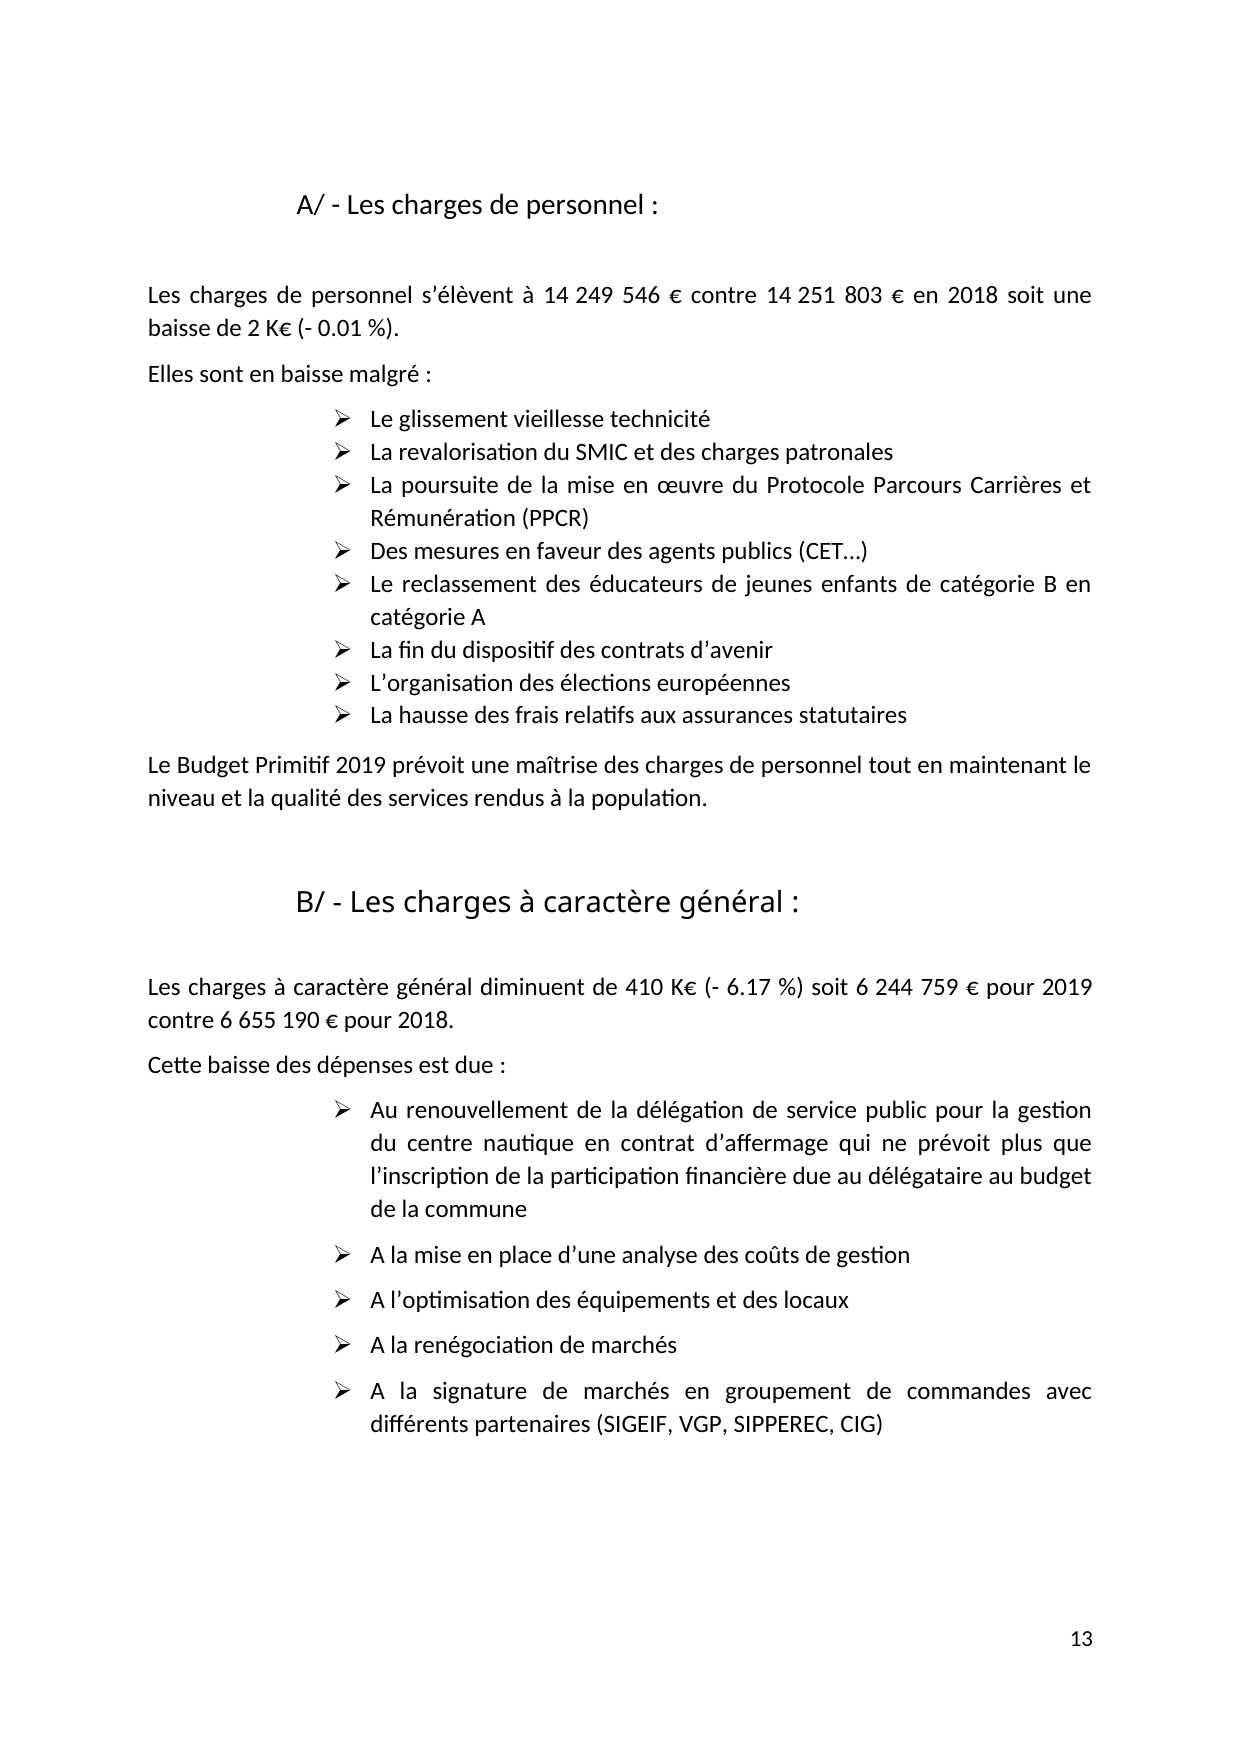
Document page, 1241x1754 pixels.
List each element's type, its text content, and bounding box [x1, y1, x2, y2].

list La revalorisation du SMIC et des charges patronales [333, 436, 1093, 467]
list Au renouvellement de la délégation de service public pour la gestion du centre nautique en contrat d’affermage qui ne prévoit plus que l’inscription de la participation financière due au délégataire au budget de la commune [333, 1095, 1093, 1224]
list La poursuite de la mise en œuvre du Protocole Parcours Carrières et Rémunération (PPCR) [333, 469, 1093, 533]
text Elles sont en baisse malgré : [148, 358, 1093, 388]
list La fin du dispositif des contrats d’avenir [333, 634, 1093, 664]
text Le Budget Primitif 2019 prévoit une maîtrise des charges de personnel tout en maintenant le niveau et la qualité des services rendus à la population. [148, 749, 1093, 813]
list A/ - Les charges de personnel : [296, 186, 1093, 222]
text Les charges de personnel s’élèvent à 14 249 546 € contre 14 251 803 € en 2018 soit une baisse de 2 K€ (- 0.01 %). [148, 279, 1093, 343]
list A la mise en place d’une analyse des coûts de gestion [333, 1239, 1093, 1269]
list La hausse des frais relatifs aux assurances statutaires [333, 699, 1093, 730]
list A l’optimisation des équipements et des locaux [333, 1284, 1093, 1315]
text Cette baisse des dépenses est due : [148, 1049, 1093, 1080]
list A la renégociation de marchés [333, 1330, 1093, 1360]
text Les charges à caractère général diminuent de 410 K€ (- 6.17 %) soit 6 244 759 € pour 2019 contre 6 655 190 € pour 2018. [148, 971, 1093, 1034]
list Des mesures en faveur des agents publics (CET…) [333, 535, 1093, 566]
list Le reclassement des éducateurs de jeunes enfants de catégorie B en catégorie A [333, 568, 1093, 631]
subtitle B/ - Les charges à caractère général : [295, 881, 1093, 921]
list A la signature de marchés en groupement de commandes avec différents partenaires (SIGEIF, VGP, SIPPEREC, CIG) [333, 1375, 1093, 1438]
list L’organisation des élections européennes [333, 667, 1093, 697]
list Le glissement vieillesse technicité [333, 403, 1093, 434]
